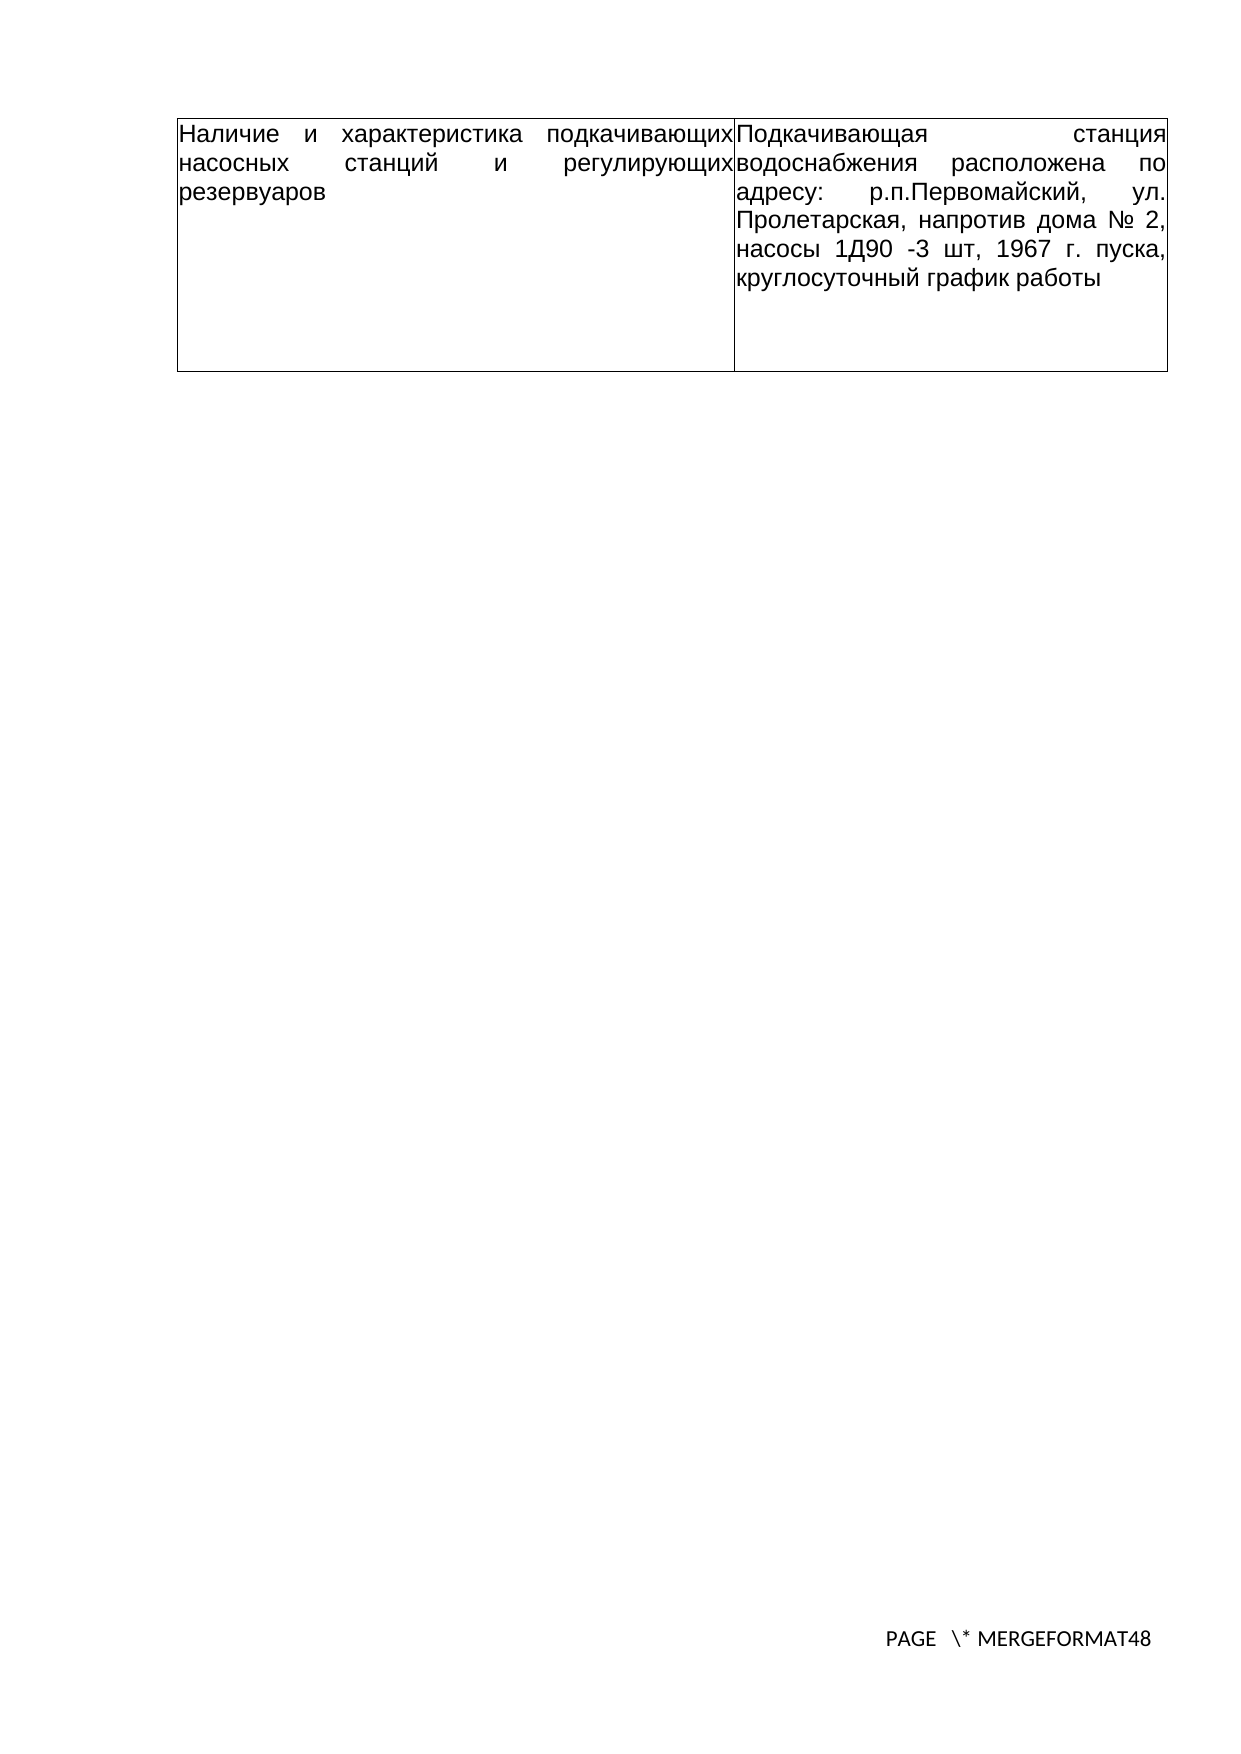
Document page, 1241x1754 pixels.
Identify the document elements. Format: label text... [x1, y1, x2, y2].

table_cell Наличие и характеристика подкачивающих насосных станций и регулирующих резервуаров [178, 177, 734, 371]
table_cell Подкачивающая станция водоснабжения расположена по адресу: р.п.Первомайский, ул. Пролетарская, напротив дома № 2, насосы 1Д90 -3 шт, 1967 г. пуска, круглосуточный график работы [735, 119, 1167, 371]
